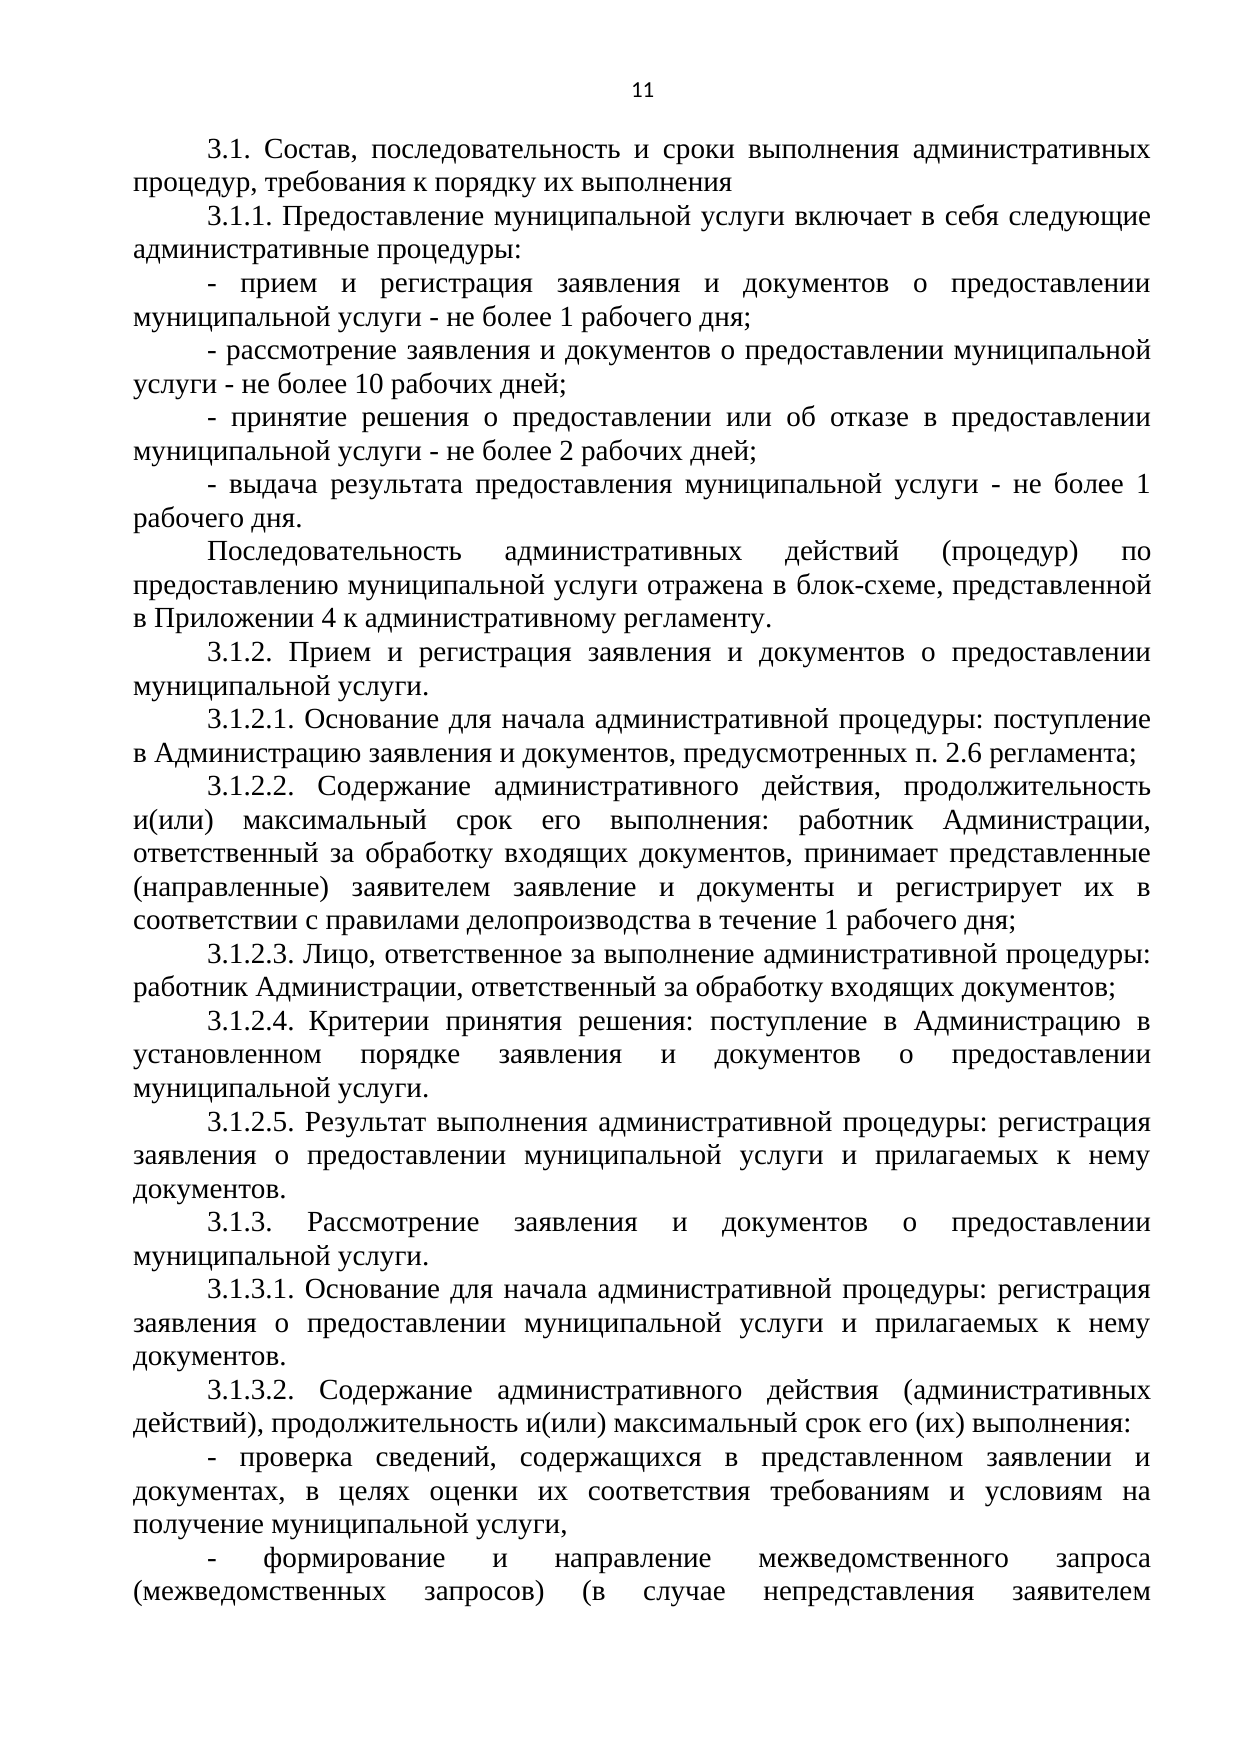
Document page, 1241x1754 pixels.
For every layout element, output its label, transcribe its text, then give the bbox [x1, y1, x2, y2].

text - проверка сведений, содержащихся в представленном заявлении и документах, в целях оценки их соответствия требованиям и условиям на получение муниципальной услуги, [133, 1439, 1152, 1540]
text 3.1.2.2. Содержание административного действия, продолжительность и(или) максимальный срок его выполнения: работник Администрации, ответственный за обработку входящих документов, принимает представленные (направленные) заявителем заявление и документы и регистрирует их в соответствии с правилами делопроизводства в течение 1 рабочего дня; [133, 768, 1152, 936]
text - выдача результата предоставления муниципальной услуги - не более 1 рабочего дня. [133, 466, 1152, 533]
text 3.1.1. Предоставление муниципальной услуги включает в себя следующие административные процедуры: [133, 198, 1152, 265]
text 3.1.2.5. Результат выполнения административной процедуры: регистрация заявления о предоставлении муниципальной услуги и прилагаемых к нему документов. [133, 1104, 1152, 1204]
text 3.1.3. Рассмотрение заявления и документов о предоставлении муниципальной услуги. [133, 1204, 1152, 1271]
text 3.1.3.1. Основание для начала административной процедуры: регистрация заявления о предоставлении муниципальной услуги и прилагаемых к нему документов. [133, 1271, 1152, 1372]
text 3.1.3.2. Содержание административного действия (административных действий), продолжительность и(или) максимальный срок его (их) выполнения: [133, 1372, 1152, 1439]
text 3.1.2.1. Основание для начала административной процедуры: поступление в Администрацию заявления и документов, предусмотренных п. 2.6 регламента; [133, 701, 1152, 768]
text 3.1.2.3. Лицо, ответственное за выполнение административной процедуры: работник Администрации, ответственный за обработку входящих документов; [133, 936, 1152, 1003]
text - прием и регистрация заявления и документов о предоставлении муниципальной услуги - не более 1 рабочего дня; [133, 265, 1152, 332]
text - рассмотрение заявления и документов о предоставлении муниципальной услуги - не более 10 рабочих дней; [133, 332, 1152, 399]
text 3.1. Состав, последовательность и сроки выполнения административных процедур, требования к порядку их выполнения [133, 131, 1152, 198]
text Последовательность административных действий (процедур) по предоставлению муниципальной услуги отражена в блок-схеме, представленной в Приложении 4 к административному регламенту. [133, 533, 1152, 634]
text - принятие решения о предоставлении или об отказе в предоставлении муниципальной услуги - не более 2 рабочих дней; [133, 399, 1152, 466]
text 3.1.2. Прием и регистрация заявления и документов о предоставлении муниципальной услуги. [133, 634, 1152, 701]
text 3.1.2.4. Критерии принятия решения: поступление в Администрацию в установленном порядке заявления и документов о предоставлении муниципальной услуги. [133, 1003, 1152, 1104]
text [133, 1540, 1152, 1607]
